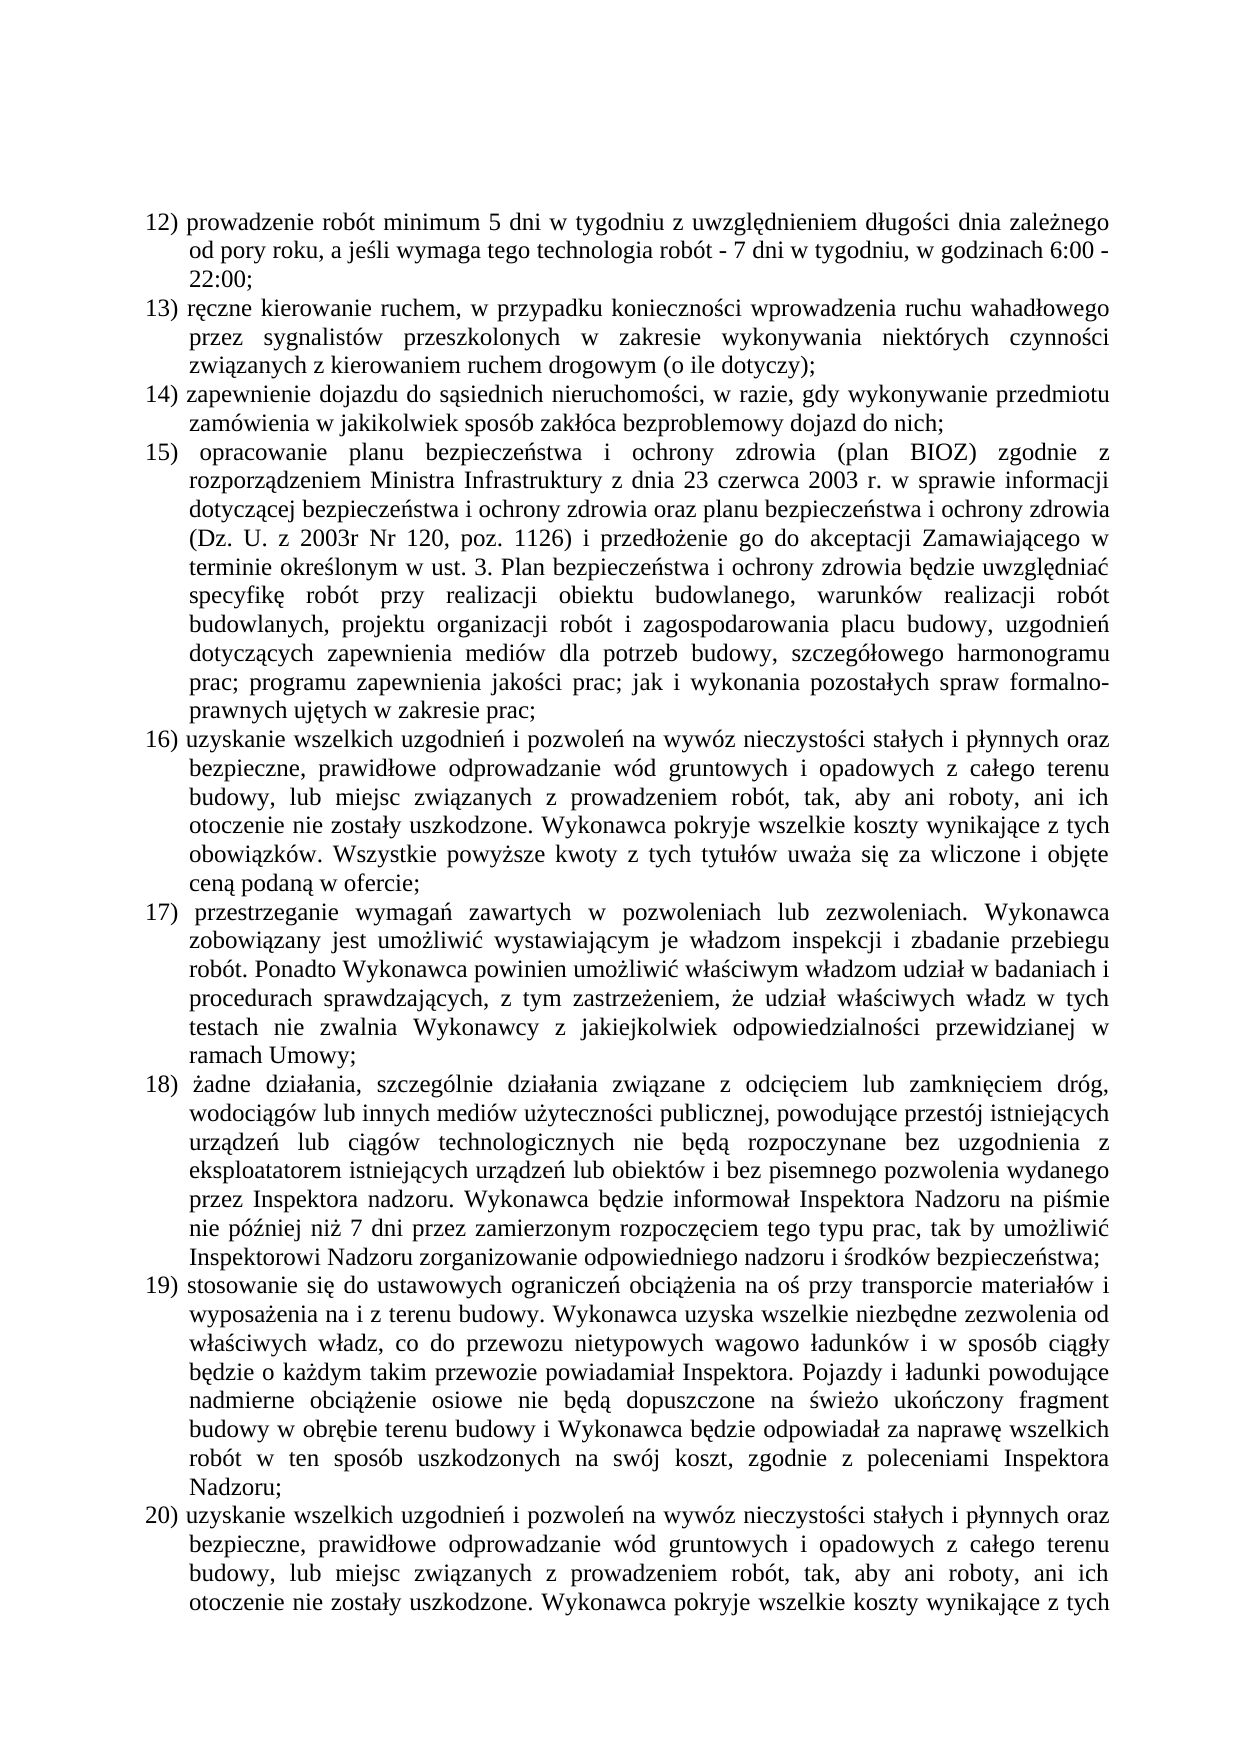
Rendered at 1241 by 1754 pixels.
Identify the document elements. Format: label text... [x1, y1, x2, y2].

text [145, 1501, 1110, 1616]
text 19) stosowanie się do ustawowych ograniczeń obciążenia na oś przy transporcie materiałów i wyposażenia na i z terenu budowy. Wykonawca uzyska wszelkie niezbędne zezwolenia od właściwych władz, co do przewozu nietypowych wagowo ładunków i w sposób ciągły będzie o każdym takim przewozie powiadamiał Inspektora. Pojazdy i ładunki powodujące nadmierne obciążenie osiowe nie będą dopuszczone na świeżo ukończony fragment budowy w obrębie terenu budowy i Wykonawca będzie odpowiadał za naprawę wszelkich robót w ten sposób uszkodzonych na swój koszt, zgodnie z poleceniami Inspektora Nadzoru; [145, 1271, 1110, 1501]
text 14) zapewnienie dojazdu do sąsiednich nieruchomości, w razie, gdy wykonywanie przedmiotu zamówienia w jakikolwiek sposób zakłóca bezproblemowy dojazd do nich; [145, 379, 1110, 437]
text 17) przestrzeganie wymagań zawartych w pozwoleniach lub zezwoleniach. Wykonawca zobowiązany jest umożliwić wystawiającym je władzom inspekcji i zbadanie przebiegu robót. Ponadto Wykonawca powinien umożliwić właściwym władzom udział w badaniach i procedurach sprawdzających, z tym zastrzeżeniem, że udział właściwych władz w tych testach nie zwalnia Wykonawcy z jakiejkolwiek odpowiedzialności przewidzianej w ramach Umowy; [145, 897, 1110, 1069]
text 12) prowadzenie robót minimum 5 dni w tygodniu z uwzględnieniem długości dnia zależnego od pory roku, a jeśli wymaga tego technologia robót - 7 dni w tygodniu, w godzinach 6:00 - 22:00; [145, 207, 1110, 293]
text 18) żadne działania, szczególnie działania związane z odcięciem lub zamknięciem dróg, wodociągów lub innych mediów użyteczności publicznej, powodujące przestój istniejących urządzeń lub ciągów technologicznych nie będą rozpoczynane bez uzgodnienia z eksploatatorem istniejących urządzeń lub obiektów i bez pisemnego pozwolenia wydanego przez Inspektora nadzoru. Wykonawca będzie informował Inspektora Nadzoru na piśmie nie później niż 7 dni przez zamierzonym rozpoczęciem tego typu prac, tak by umożliwić Inspektorowi Nadzoru zorganizowanie odpowiedniego nadzoru i środków bezpieczeństwa; [145, 1069, 1110, 1271]
text 15) opracowanie planu bezpieczeństwa i ochrony zdrowia (plan BIOZ) zgodnie z rozporządzeniem Ministra Infrastruktury z dnia 23 czerwca 2003 r. w sprawie informacji dotyczącej bezpieczeństwa i ochrony zdrowia oraz planu bezpieczeństwa i ochrony zdrowia (Dz. U. z 2003r Nr 120, poz. 1126) i przedłożenie go do akceptacji Zamawiającego w terminie określonym w ust. 3. Plan bezpieczeństwa i ochrony zdrowia będzie uwzględniać specyfikę robót przy realizacji obiektu budowlanego, warunków realizacji robót budowlanych, projektu organizacji robót i zagospodarowania placu budowy, uzgodnień dotyczących zapewnienia mediów dla potrzeb budowy, szczegółowego harmonogramu prac; programu zapewnienia jakości prac; jak i wykonania pozostałych spraw formalno-prawnych ujętych w zakresie prac; [145, 437, 1110, 724]
text 16) uzyskanie wszelkich uzgodnień i pozwoleń na wywóz nieczystości stałych i płynnych oraz bezpieczne, prawidłowe odprowadzanie wód gruntowych i opadowych z całego terenu budowy, lub miejsc związanych z prowadzeniem robót, tak, aby ani roboty, ani ich otoczenie nie zostały uszkodzone. Wykonawca pokryje wszelkie koszty wynikające z tych obowiązków. Wszystkie powyższe kwoty z tych tytułów uważa się za wliczone i objęte ceną podaną w ofercie; [145, 724, 1110, 897]
text 13) ręczne kierowanie ruchem, w przypadku konieczności wprowadzenia ruchu wahadłowego przez sygnalistów przeszkolonych w zakresie wykonywania niektórych czynności związanych z kierowaniem ruchem drogowym (o ile dotyczy); [145, 293, 1110, 379]
